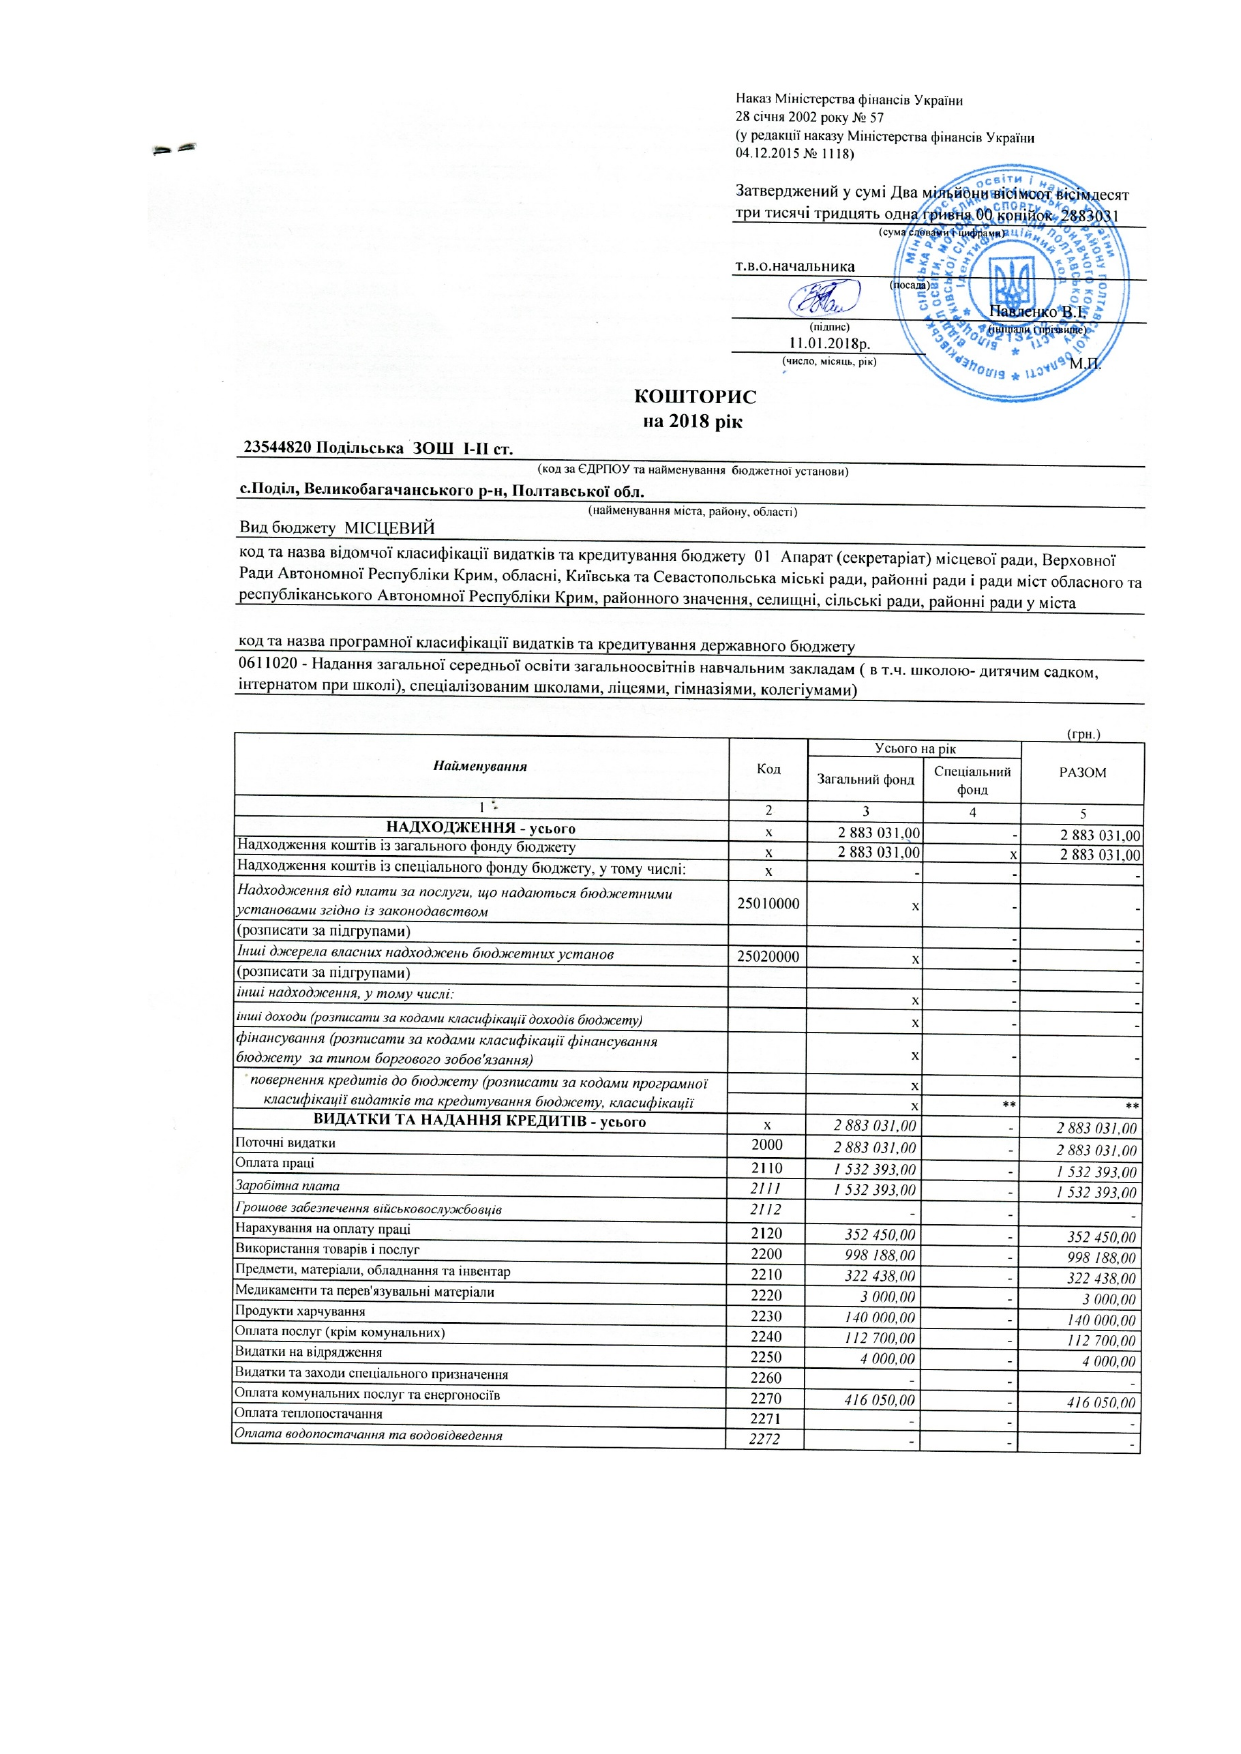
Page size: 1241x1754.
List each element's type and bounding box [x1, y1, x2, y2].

picture [147, 88, 1152, 1459]
